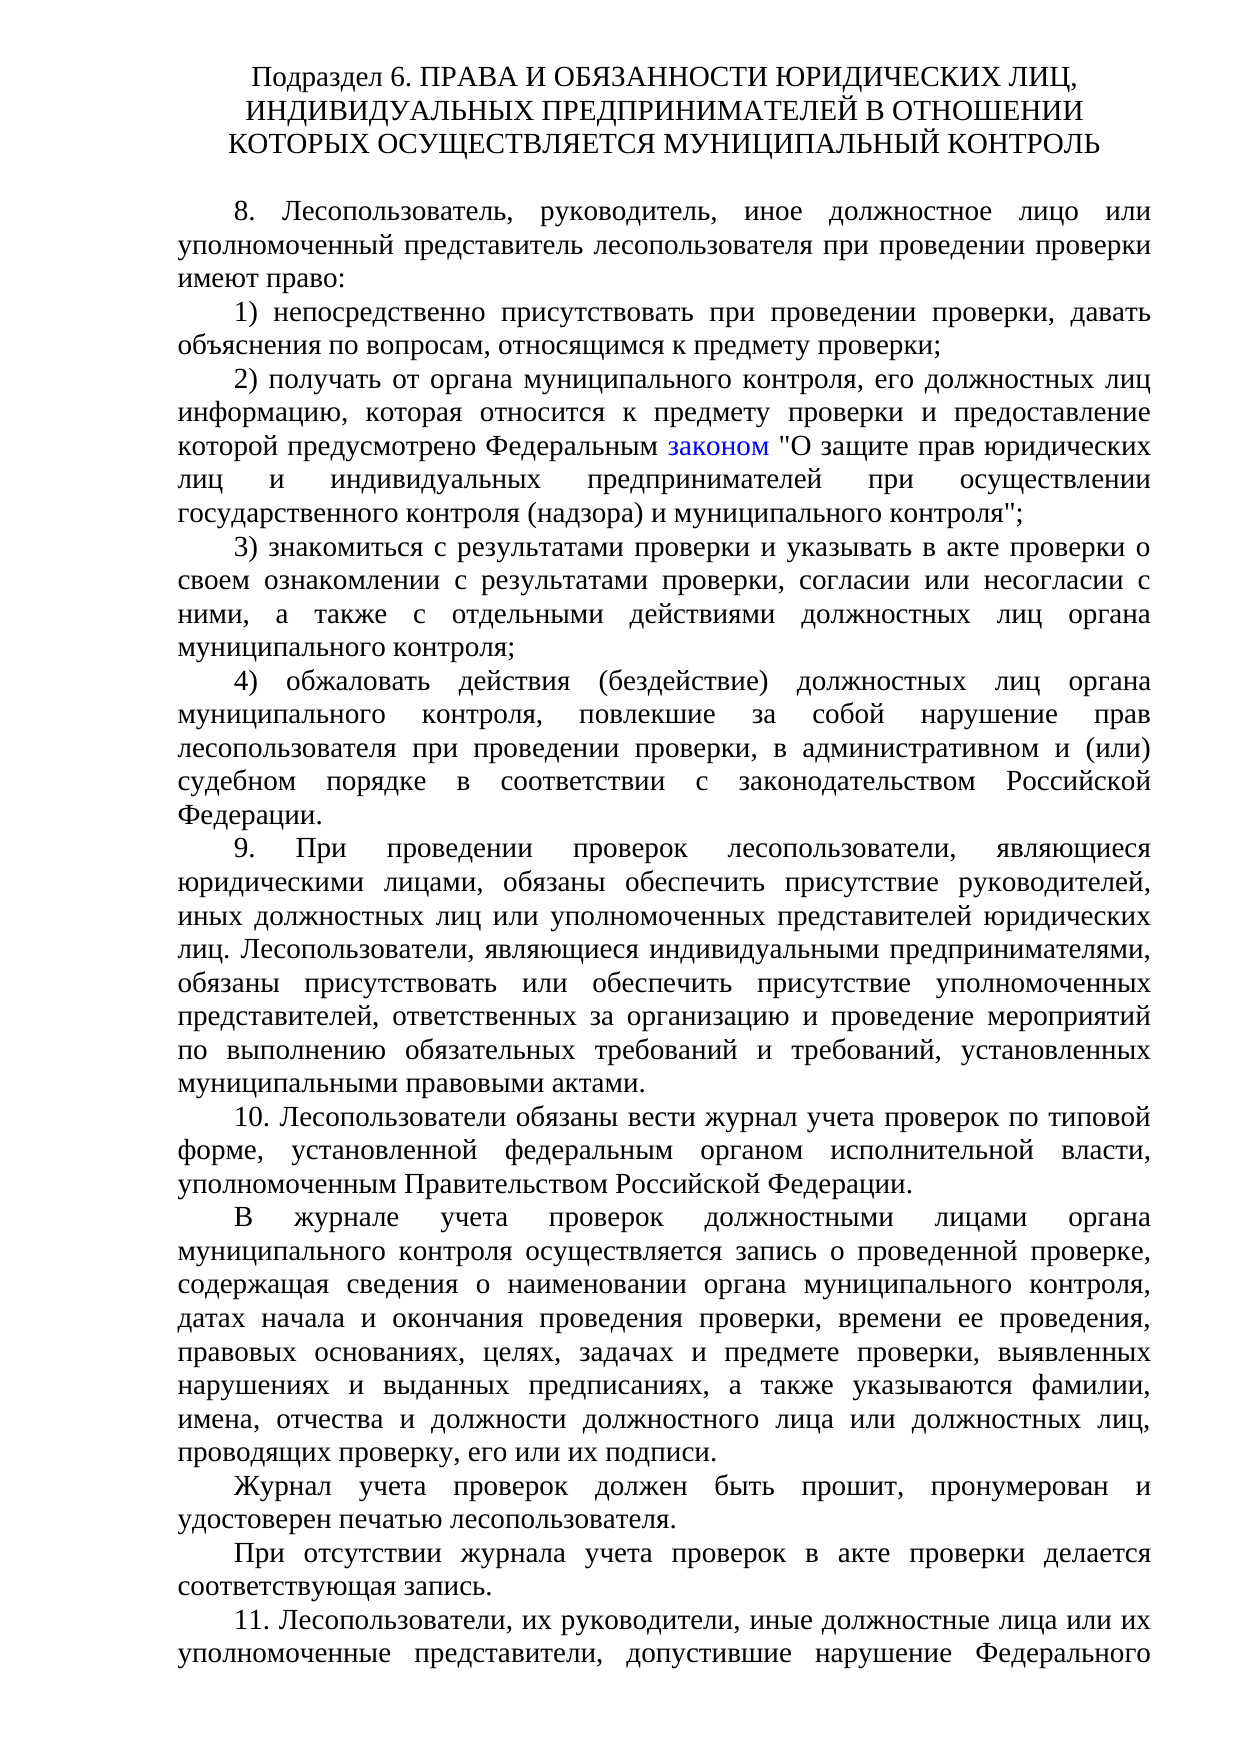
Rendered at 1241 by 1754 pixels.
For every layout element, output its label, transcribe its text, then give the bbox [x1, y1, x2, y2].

text 2) получать от органа муниципального контроля, его должностных лиц информацию, которая относится к предмету проверки и предоставление которой предусмотрено Федеральным законом "О защите прав юридических лиц и индивидуальных предпринимателей при осуществлении государственного контроля (надзора) и муниципального контроля"; [177, 361, 1152, 529]
text Подраздел 6. ПРАВА И ОБЯЗАННОСТИ ЮРИДИЧЕСКИХ ЛИЦ, [177, 59, 1152, 93]
text 8. Лесопользователь, руководитель, иное должностное лицо или уполномоченный представитель лесопользователя при проведении проверки имеют право: [177, 193, 1152, 294]
text 1) непосредственно присутствовать при проведении проверки, давать объяснения по вопросам, относящимся к предмету проверки; [177, 294, 1152, 361]
text 9. При проведении проверок лесопользователи, являющиеся юридическими лицами, обязаны обеспечить присутствие руководителей, иных должностных лиц или уполномоченных представителей юридических лиц. Лесопользователи, являющиеся индивидуальными предпринимателями, обязаны присутствовать или обеспечить присутствие уполномоченных представителей, ответственных за организацию и проведение мероприятий по выполнению обязательных требований и требований, установленных муниципальными правовыми актами. [177, 831, 1152, 1099]
text 4) обжаловать действия (бездействие) должностных лиц органа муниципального контроля, повлекшие за собой нарушение прав лесопользователя при проведении проверки, в административном и (или) судебном порядке в соответствии с законодательством Российской Федерации. [177, 663, 1152, 831]
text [177, 1602, 1152, 1669]
text Журнал учета проверок должен быть прошит, пронумерован и удостоверен печатью лесопользователя. [177, 1468, 1152, 1535]
text 3) знакомиться с результатами проверки и указывать в акте проверки о своем ознакомлении с результатами проверки, согласии или несогласии с ними, а также с отдельными действиями должностных лиц органа муниципального контроля; [177, 529, 1152, 663]
text КОТОРЫХ ОСУЩЕСТВЛЯЕТСЯ МУНИЦИПАЛЬНЫЙ КОНТРОЛЬ [177, 126, 1152, 160]
text ИНДИВИДУАЛЬНЫХ ПРЕДПРИНИМАТЕЛЕЙ В ОТНОШЕНИИ [177, 93, 1152, 126]
text При отсутствии журнала учета проверок в акте проверки делается соответствующая запись. [177, 1535, 1152, 1602]
text 10. Лесопользователи обязаны вести журнал учета проверок по типовой форме, установленной федеральным органом исполнительной власти, уполномоченным Правительством Российской Федерации. [177, 1099, 1152, 1199]
text В журнале учета проверок должностными лицами органа муниципального контроля осуществляется запись о проведенной проверке, содержащая сведения о наименовании органа муниципального контроля, датах начала и окончания проведения проверки, времени ее проведения, правовых основаниях, целях, задачах и предмете проверки, выявленных нарушениях и выданных предписаниях, а также указываются фамилии, имена, отчества и должности должностного лица или должностных лиц, проводящих проверку, его или их подписи. [177, 1199, 1152, 1468]
